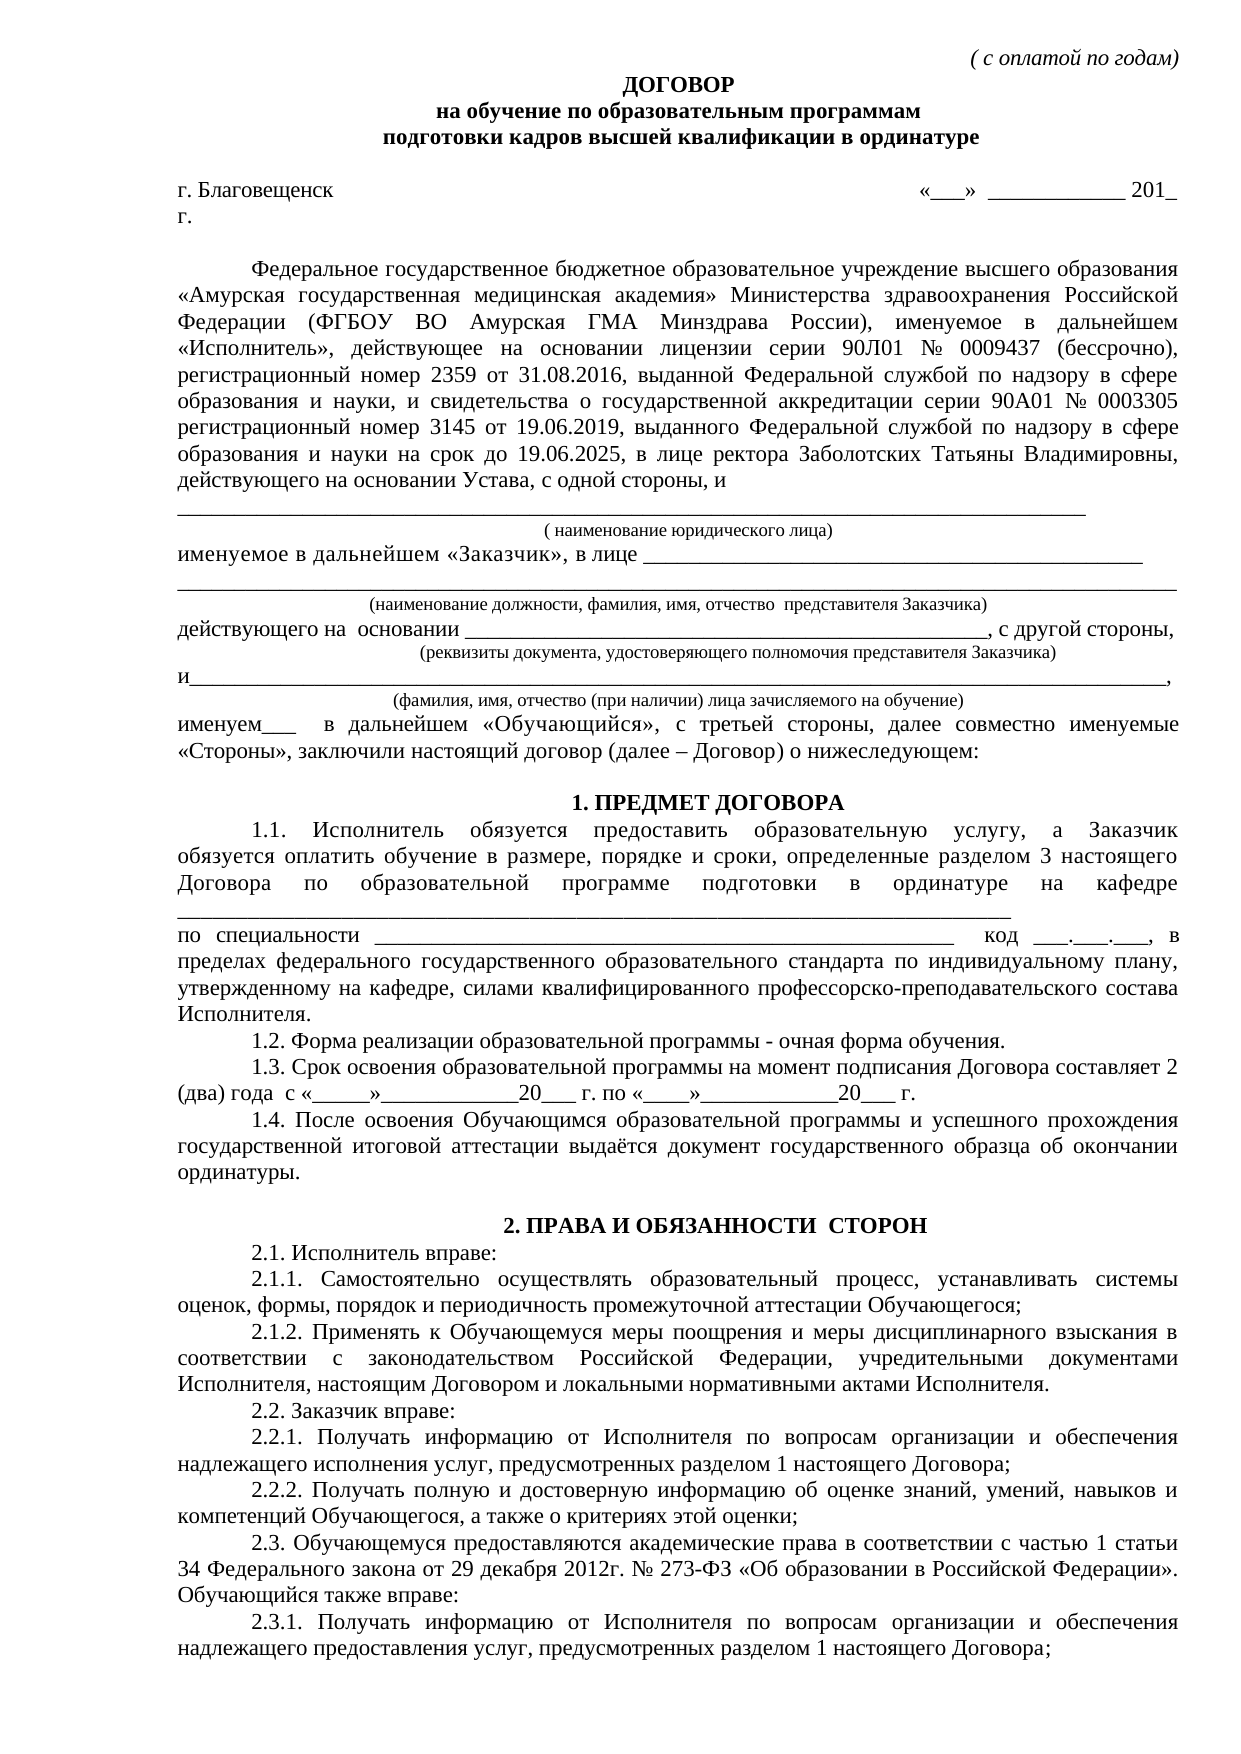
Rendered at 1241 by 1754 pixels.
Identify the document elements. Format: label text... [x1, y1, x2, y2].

text именуемое в дальнейшем «Заказчик», в лице ____________________________________________ [177, 540, 1180, 567]
text 1.3. Срок освоения образовательной программы на момент подписания Договора составляет 2 (два) года с «_____»____________20___ г. по «____»____________20___ г. [177, 1053, 1180, 1106]
text 1. ПРЕДМЕТ ДОГОВОРА [177, 789, 1180, 816]
text (фамилия, имя, отчество (при наличии) лица зачисляемого на обучение) [177, 689, 1180, 710]
text (наименование должности, фамилия, имя, отчество представителя Заказчика) [177, 593, 1180, 614]
text 2.2.2. Получать полную и достоверную информацию об оценке знаний, умений, навыков и компетенций Обучающегося, а также о критериях этой оценки; [177, 1476, 1180, 1529]
text ________________________________________________________________________________ [177, 492, 1180, 519]
text ( с оплатой по годам) [177, 44, 1180, 71]
text на обучение по образовательным программам [177, 97, 1180, 123]
text 2.1. Исполнитель вправе: [177, 1239, 1180, 1265]
text г. Благовещенск «___» ____________ 201_ г. [177, 176, 1180, 229]
text ДОГОВОР [177, 71, 1180, 97]
text подготовки кадров высшей квалификации в ординатуре [177, 123, 1180, 150]
text именуем___ в дальнейшем «Обучающийся», с третьей стороны, далее совместно именуемые «Стороны», заключили настоящий договор (далее – Договор) о нижеследующем: [177, 710, 1180, 763]
text 2.1.1. Самостоятельно осуществлять образовательный процесс, устанавливать системы оценок, формы, порядок и периодичность промежуточной аттестации Обучающегося; [177, 1265, 1180, 1318]
text по специальности ___________________________________________________ код ___.___.___, в пределах федерального государственного образовательного стандарта по индивидуальному плану, утвержденному на кафедре, силами квалифицированного профессорско-преподавательского состава Исполнителя. [177, 921, 1180, 1027]
text 1.1. Исполнитель обязуется предоставить образовательную услугу, а Заказчик обязуется оплатить обучение в размере, порядке и сроки, определенные разделом 3 настоящего Договора по образовательной программе подготовки в ординатуре на кафедре _______________________________________________________________________ [177, 816, 1180, 921]
text Федеральное государственное бюджетное образовательное учреждение высшего образования «Амурская государственная медицинская академия» Министерства здравоохранения Российской Федерации (ФГБОУ ВО Амурская ГМА Минздрава России), именуемое в дальнейшем «Исполнитель», действующее на основании лицензии серии 90Л01 № 0009437 (бессрочно), регистрационный номер 2359 от 31.08.2016, выданной Федеральной службой по надзору в сфере образования и науки, и свидетельства о государственной аккредитации серии 90А01 № 0003305 регистрационный номер 3145 от 19.06.2019, выданного Федеральной службой по надзору в сфере образования и науки на срок до 19.06.2025, в лице ректора Заболотских Татьяны Владимировны, действующего на основании Устава, с одной стороны, и [177, 255, 1180, 492]
text ( наименование юридического лица) [177, 519, 1180, 540]
text 2.2. Заказчик вправе: [177, 1397, 1180, 1423]
text действующего на основании ______________________________________________, с другой стороны, [177, 614, 1180, 641]
text 2.3.1. Получать информацию от Исполнителя по вопросам организации и обеспечения надлежащего предоставления услуг, предусмотренных разделом 1 настоящего Договора; [177, 1608, 1180, 1660]
text ________________________________________________________________________________________ [177, 567, 1180, 593]
text 2.2.1. Получать информацию от Исполнителя по вопросам организации и обеспечения надлежащего исполнения услуг, предусмотренных разделом 1 настоящего Договора; [177, 1423, 1180, 1476]
text 1.2. Форма реализации образовательной программы - очная форма обучения. [177, 1027, 1180, 1053]
text 2. ПРАВА И ОБЯЗАННОСТИ СТОРОН [177, 1212, 1180, 1239]
text и______________________________________________________________________________________, [177, 662, 1180, 689]
text 2.3. Обучающемуся предоставляются академические права в соответствии с частью 1 статьи 34 Федерального закона от 29 декабря 2012г. № 273-ФЗ «Об образовании в Российской Федерации». Обучающийся также вправе: [177, 1529, 1180, 1608]
text (реквизиты документа, удостоверяющего полномочия представителя Заказчика) [177, 641, 1180, 662]
text 2.1.2. Применять к Обучающемуся меры поощрения и меры дисциплинарного взыскания в соответствии с законодательством Российской Федерации, учредительными документами Исполнителя, настоящим Договором и локальными нормативными актами Исполнителя. [177, 1318, 1180, 1397]
text 1.4. После освоения Обучающимся образовательной программы и успешного прохождения государственной итоговой аттестации выдаётся документ государственного образца об окончании ординатуры. [177, 1106, 1180, 1185]
